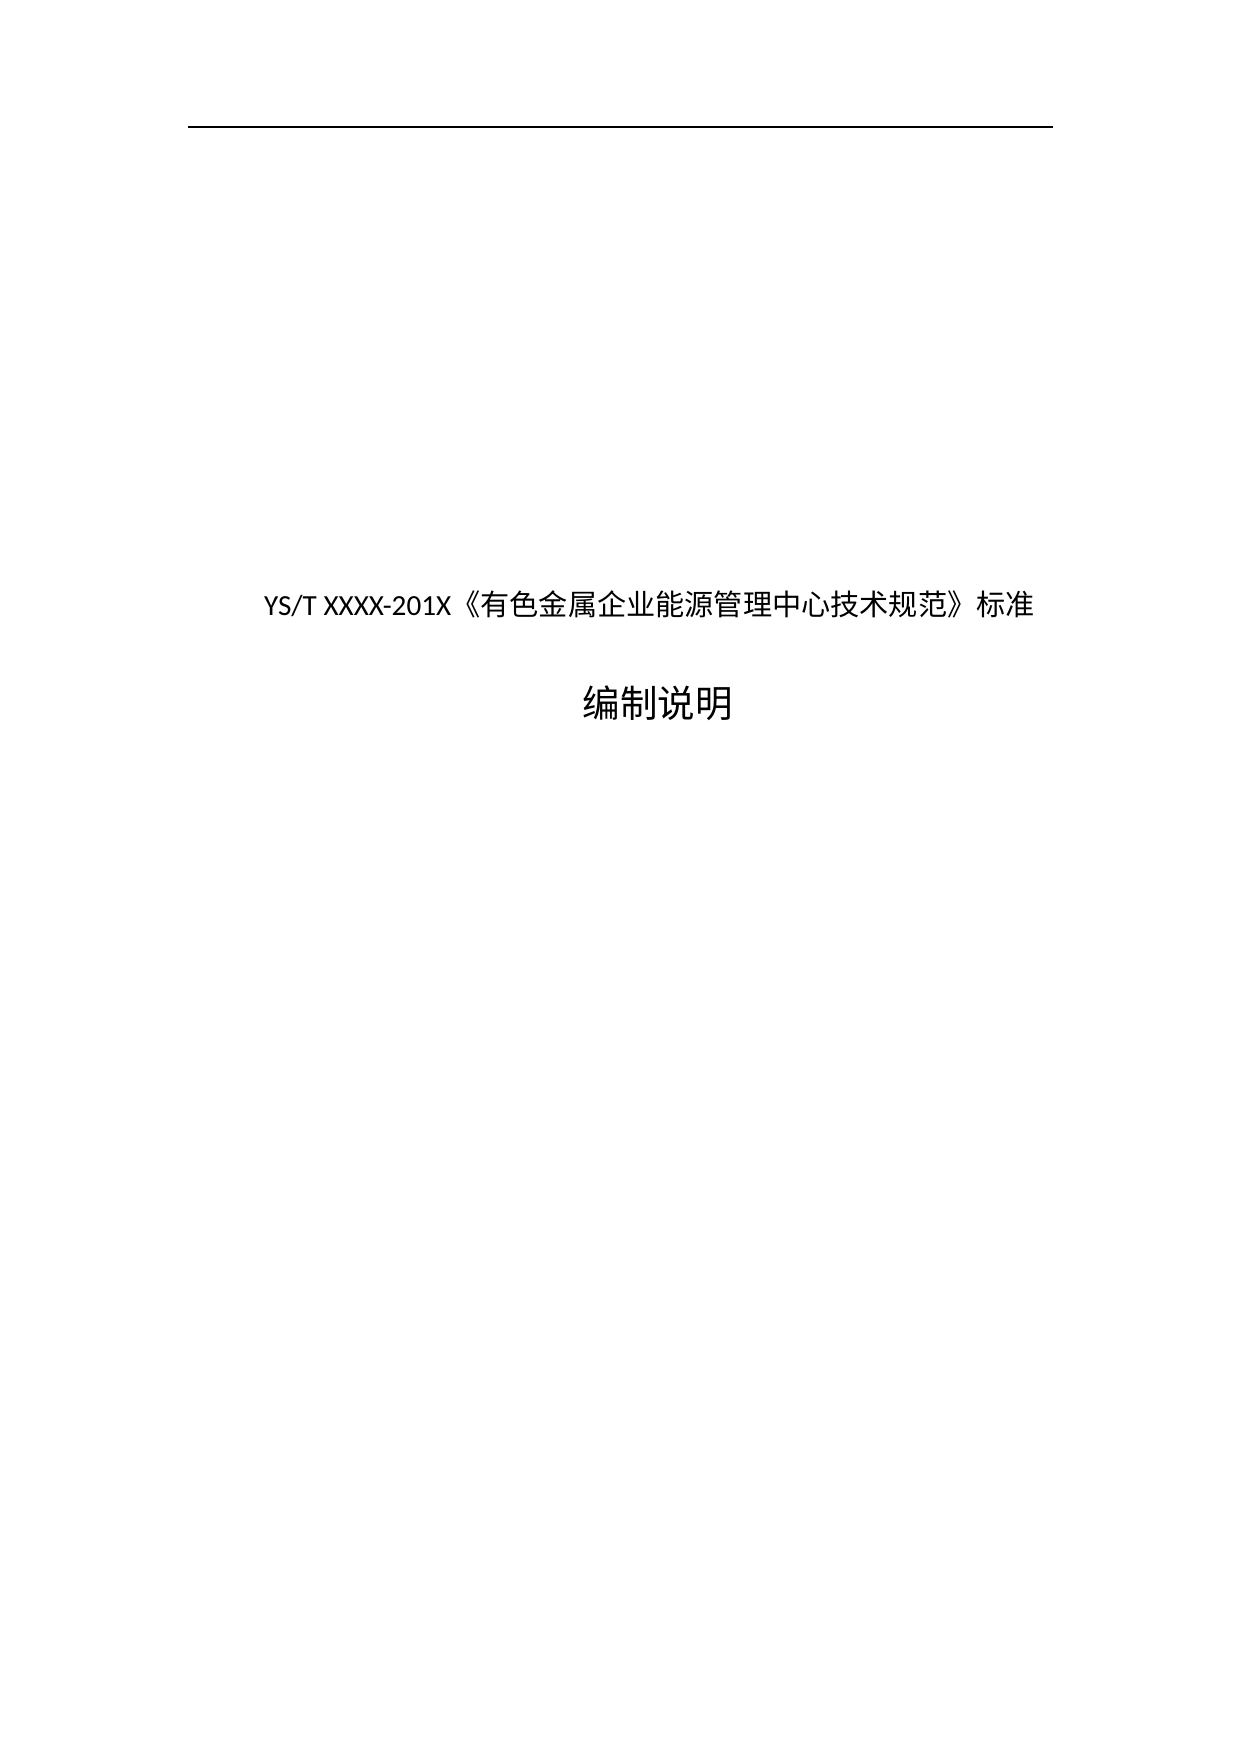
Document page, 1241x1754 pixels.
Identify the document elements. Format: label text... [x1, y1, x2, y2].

text 编制说明 [187, 669, 1053, 734]
text YS/T XXXX-201X《有色金属企业能源管理中心技术规范》标准 [187, 570, 1053, 635]
